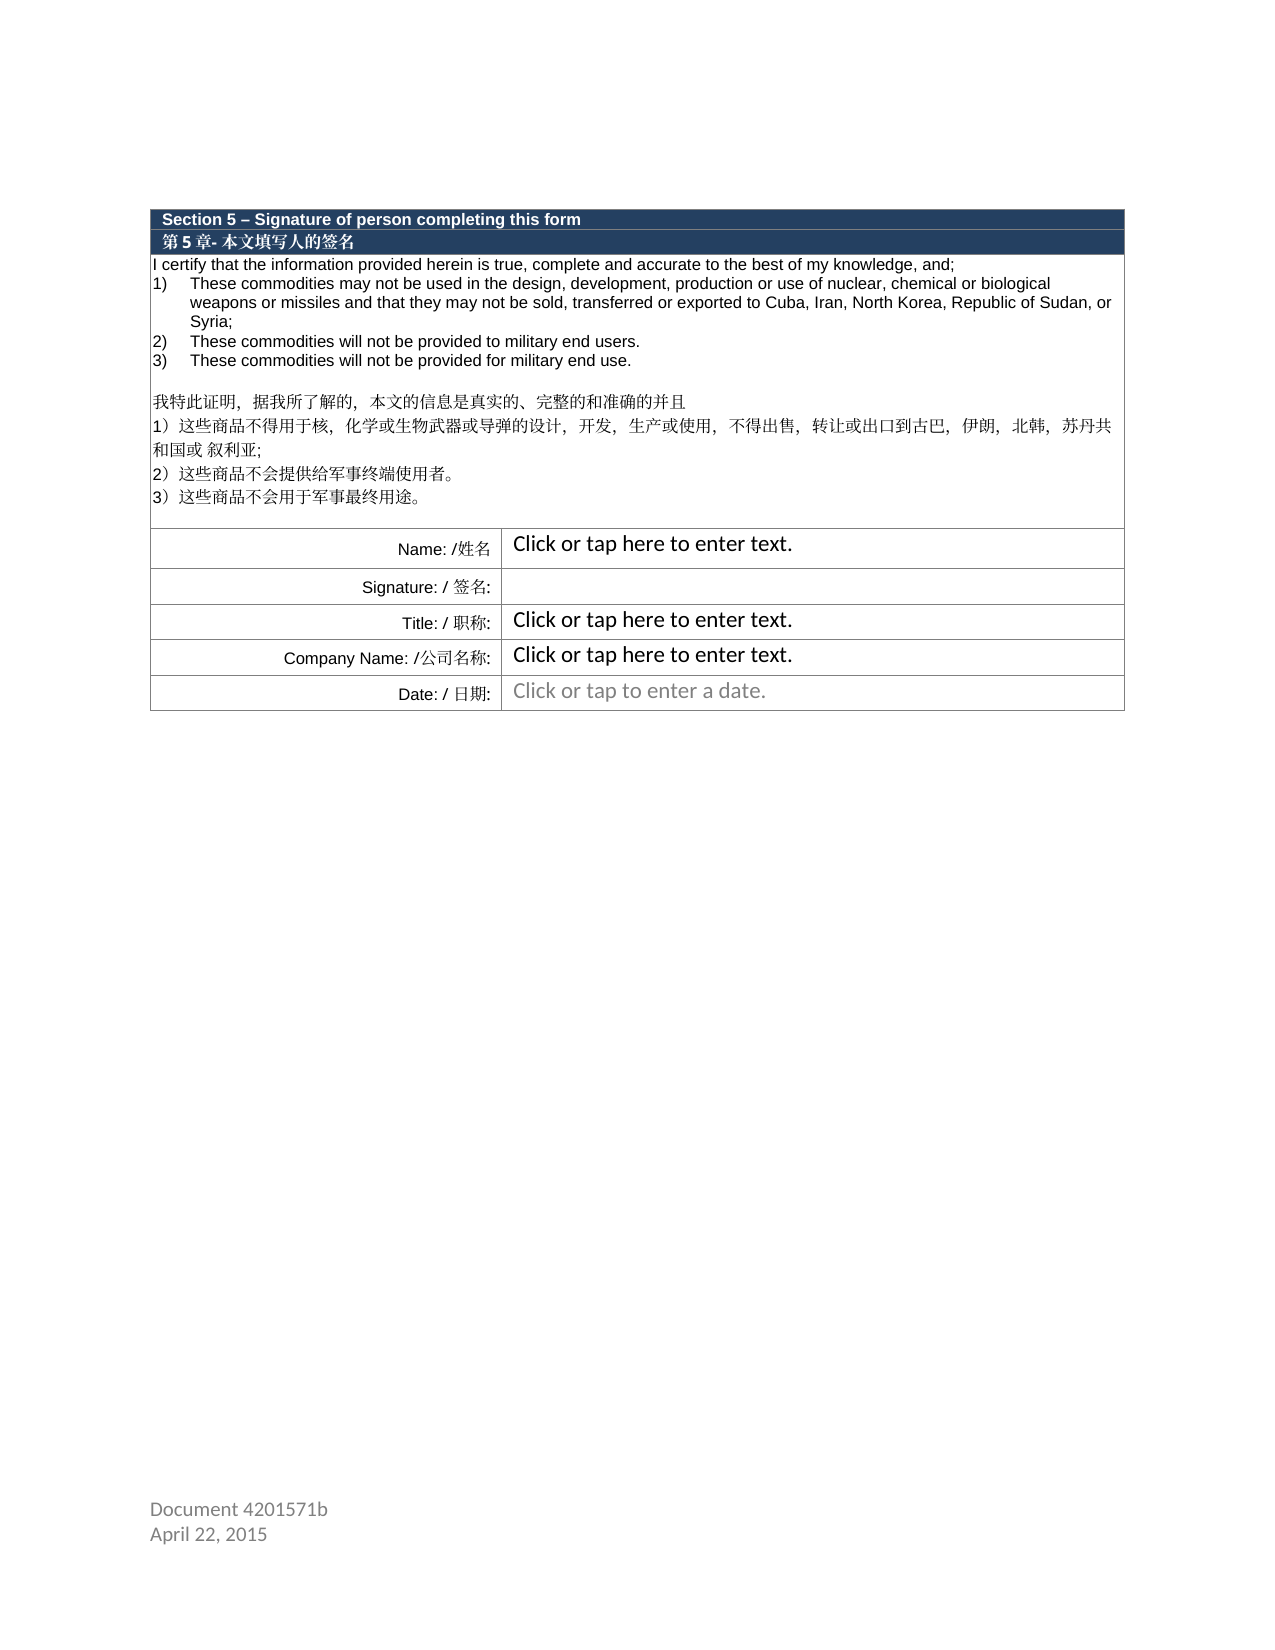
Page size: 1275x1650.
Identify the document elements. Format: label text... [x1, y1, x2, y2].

table_cell Name: /姓名 [151, 529, 501, 568]
table_cell [502, 569, 1124, 604]
table_cell 第5章- 本文填写人的签名 [151, 230, 1124, 254]
table_header Section 5 – Signature of person completing this form [151, 210, 1124, 229]
table_cell Title: / 职称: [151, 605, 501, 639]
table_cell I certify that the information provided herein is true, complete and accurate to the best of my knowledge, and; These commodities may not be used in the design, development, production or use of nuclear, chemical or biological weapons or missiles and that they may not be sold, transferred or exported to Cuba, Iran, North Korea, Republic of Sudan, or Syria; These commodities will not be provided to military end users. These commodities will not be provided for military end use. 我特此证明，据我所了解的，本文的信息是真实的、完整的和准确的并且 1）这些商品不得用于核，化学或生物武器或导弹的设计，开发，生产或使用，不得出售，转让或出口到古巴，伊朗，北韩，苏丹共和国或 叙利亚; 2）这些商品不会提供给军事终端使用者。 3）这些商品不会用于军事最终用途。 [151, 255, 1124, 528]
table_cell Signature: / 签名: [151, 569, 501, 604]
table_cell Date: / 日期: [151, 676, 501, 710]
table_cell Company Name: /公司名称: [151, 640, 501, 675]
